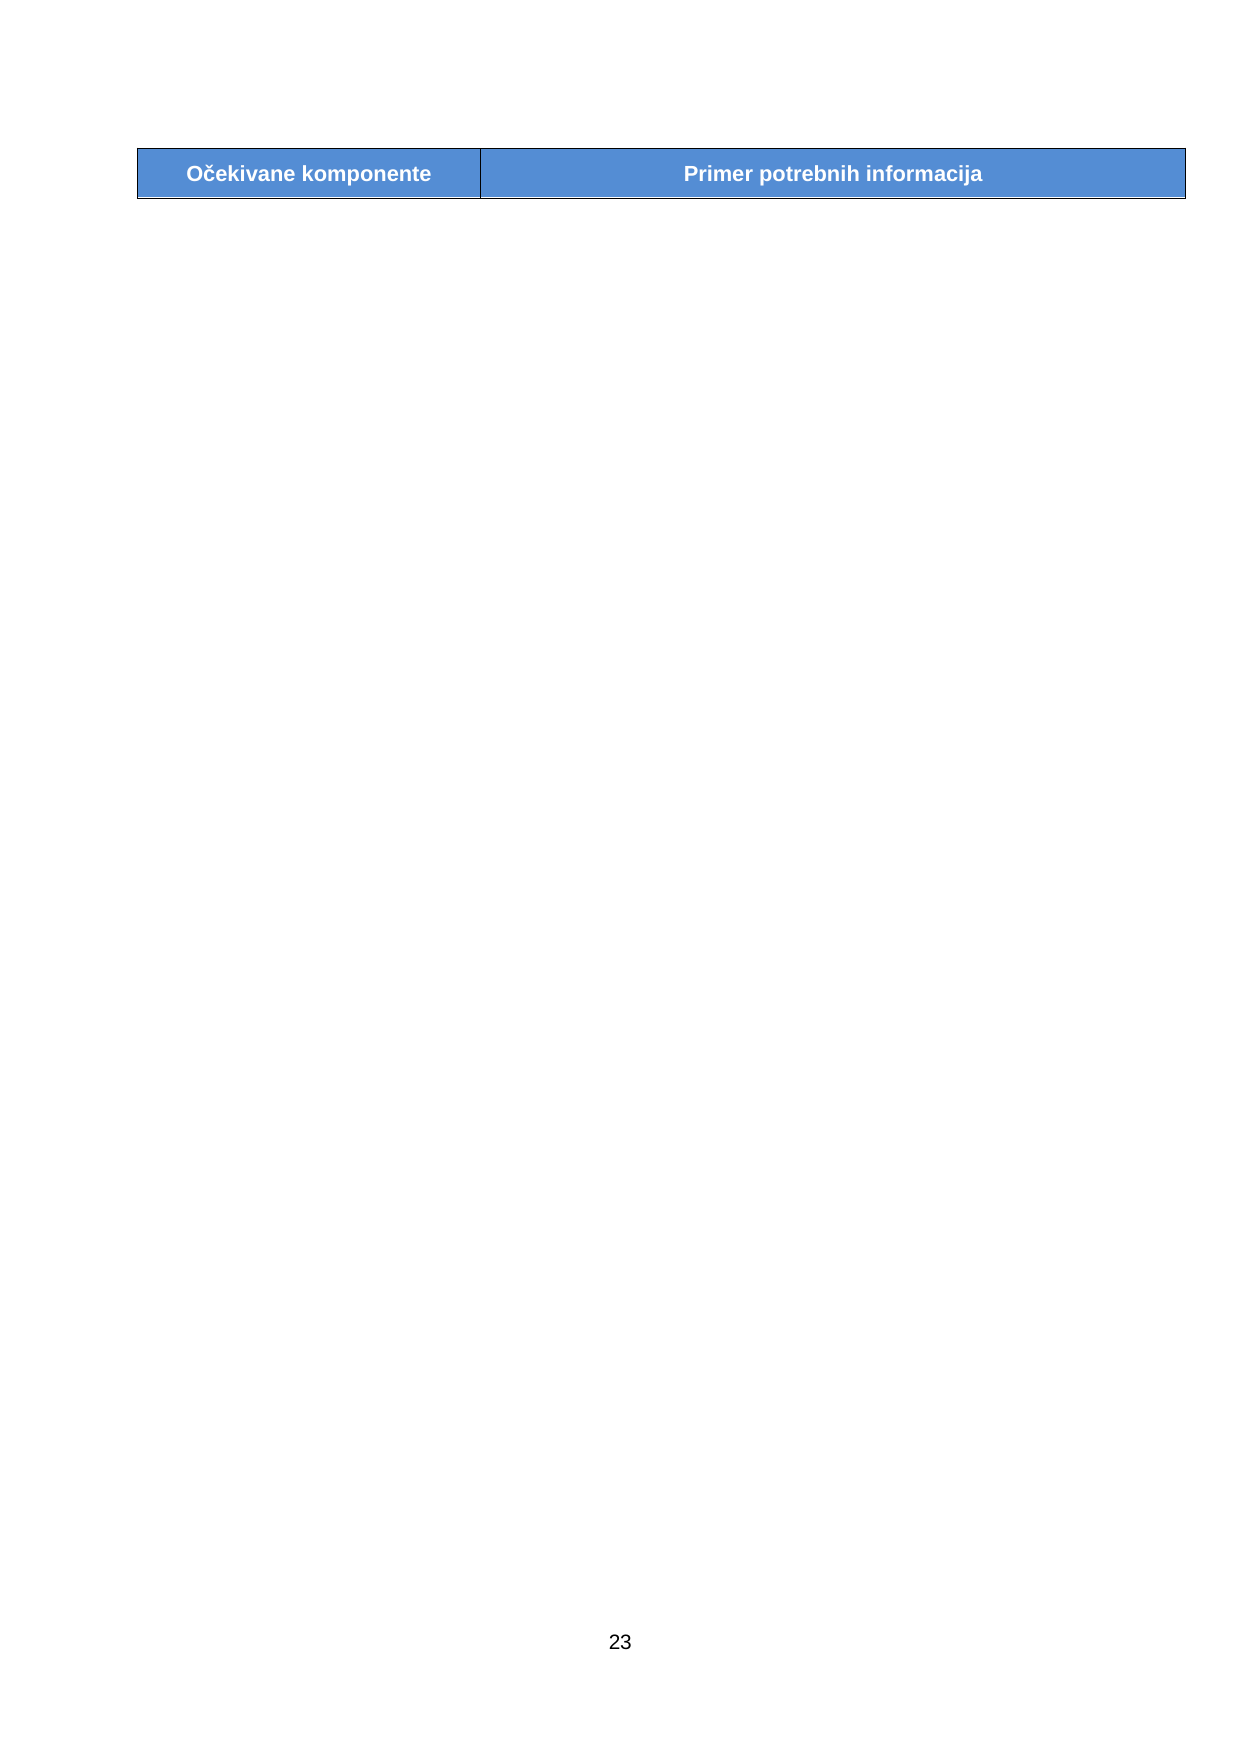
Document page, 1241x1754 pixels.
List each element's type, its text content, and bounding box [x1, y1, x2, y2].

table_header Primer potrebnih informacija [481, 149, 1185, 197]
table_header Očekivane komponente [138, 149, 480, 197]
